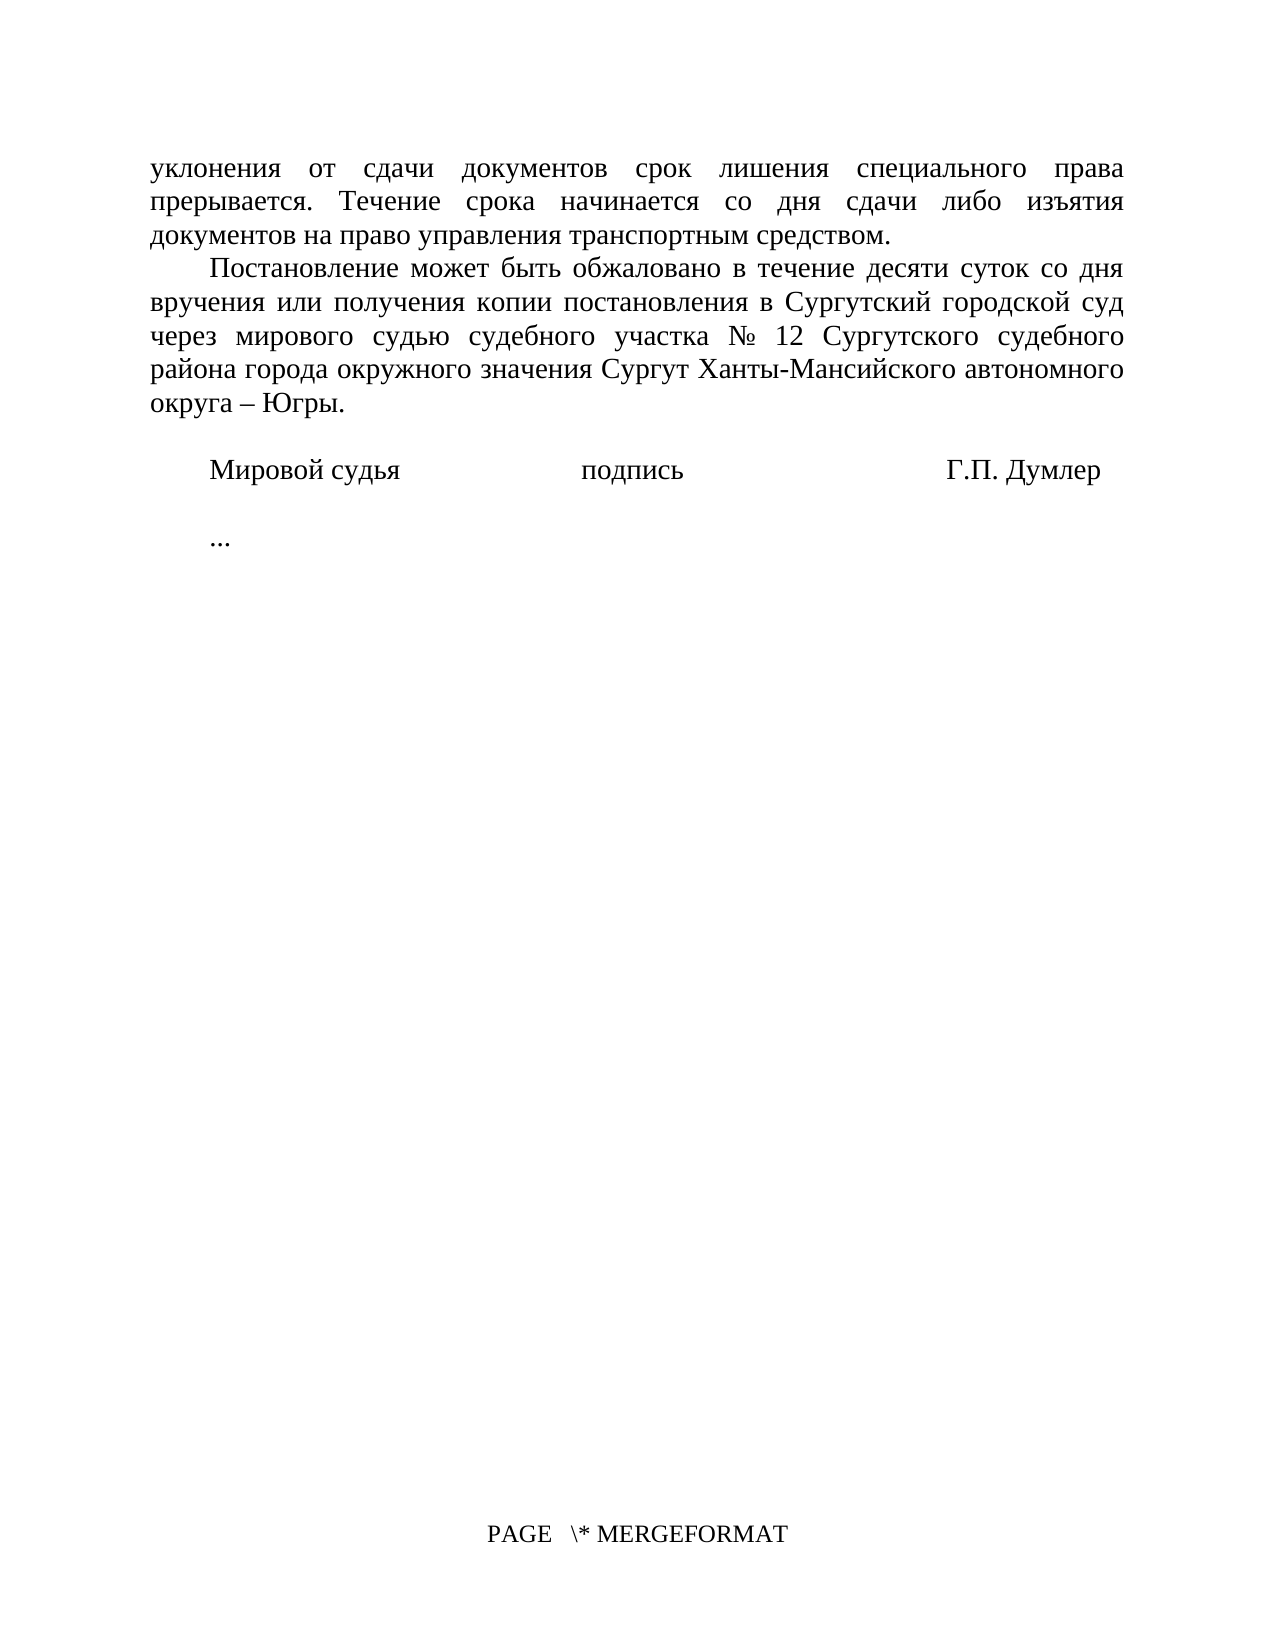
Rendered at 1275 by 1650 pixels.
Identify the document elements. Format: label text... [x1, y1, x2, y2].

text Постановление может быть обжаловано в течение десяти суток со дня вручения или получения копии постановления в Сургутский городской суд через мирового судью судебного участка № 12 Сургутского судебного района города окружного значения Сургут Ханты-Мансийского автономного округа – Югры. [150, 251, 1125, 418]
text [150, 150, 1125, 251]
text Мировой судья подпись Г.П. Думлер [150, 452, 1125, 485]
text ... [150, 519, 1125, 552]
